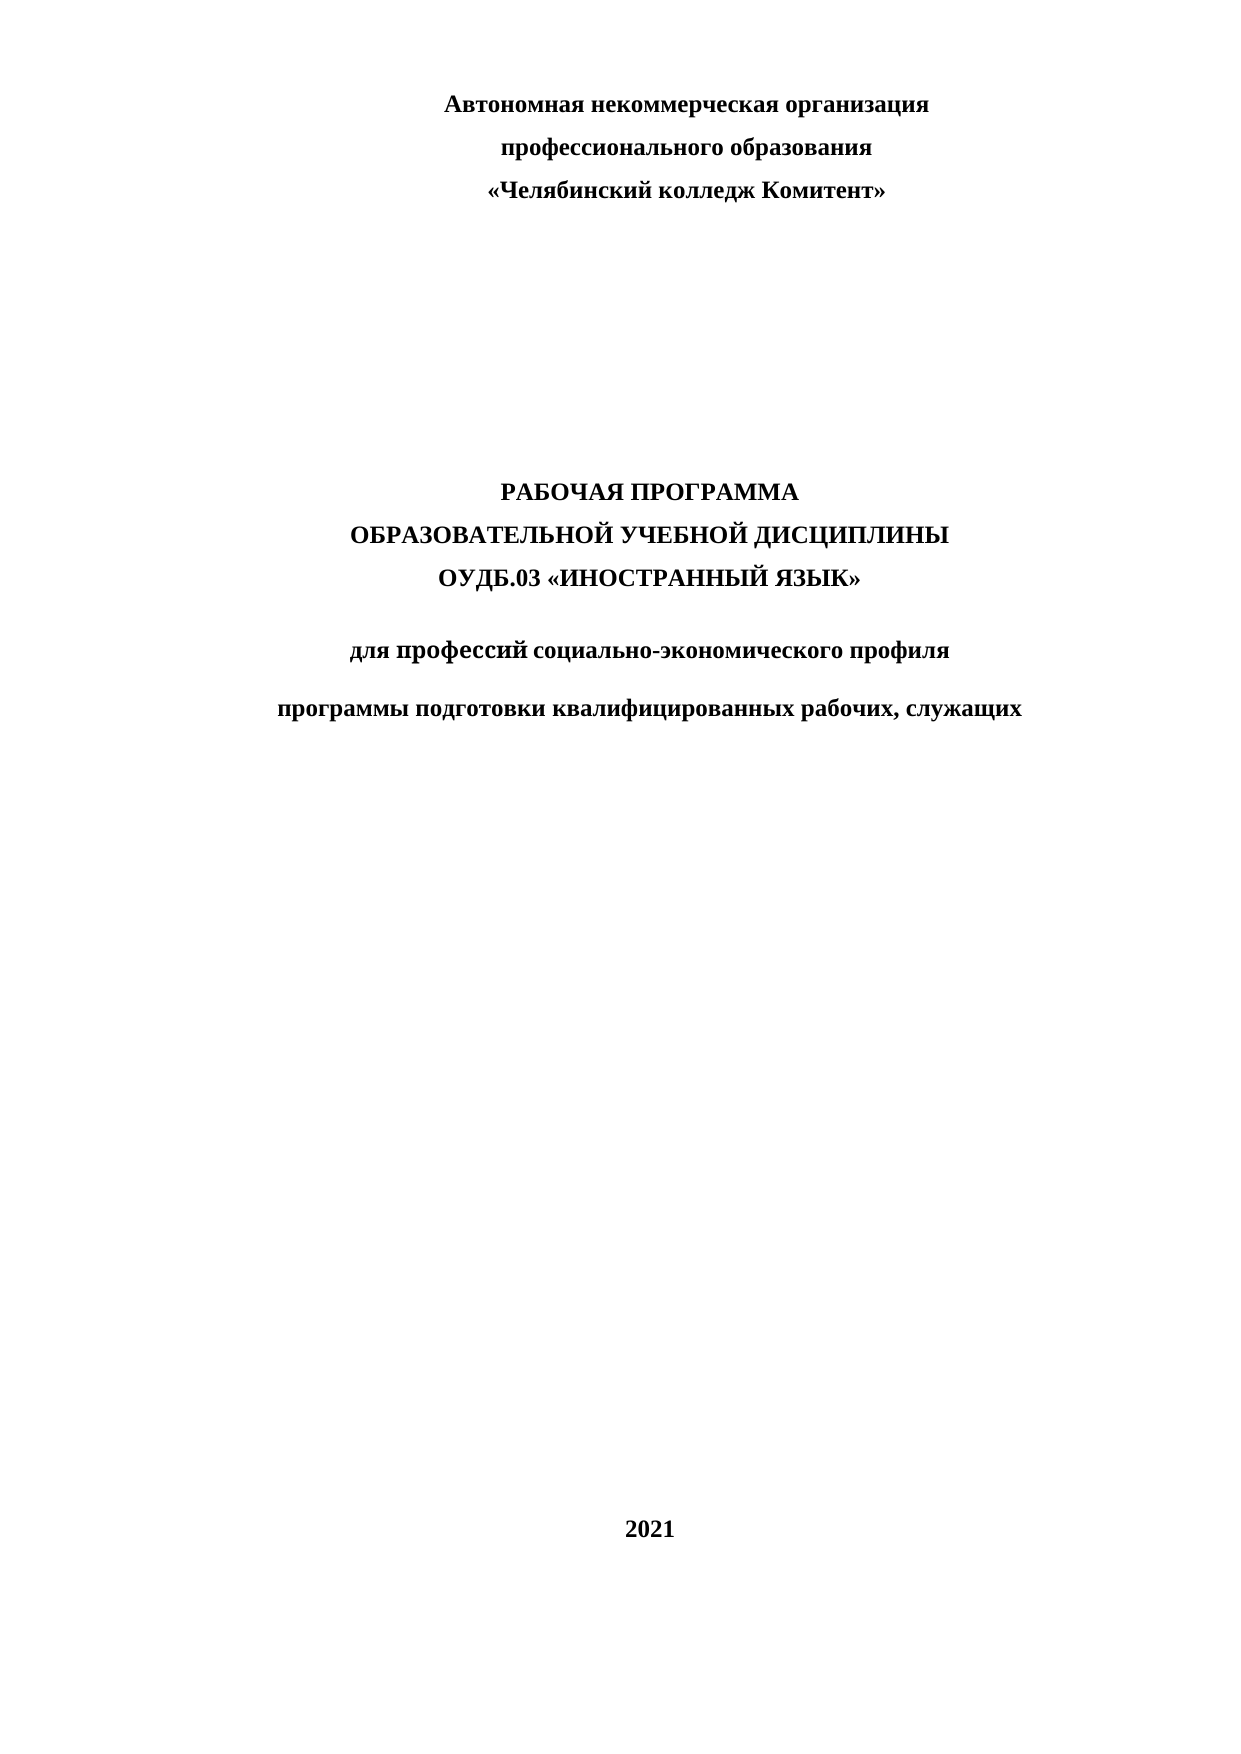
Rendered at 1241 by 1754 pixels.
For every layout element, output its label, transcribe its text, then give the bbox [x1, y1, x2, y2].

subtitle для профессий социально-экономического профиля [118, 635, 1181, 664]
text профессионального образования [118, 132, 1181, 161]
text ОУДБ.03 «ИНОСТРАННЫЙ ЯЗЫК» [118, 563, 1181, 592]
text ОБРАЗОВАТЕЛЬНОЙ УЧЕБНОЙ ДИСЦИПЛИНЫ [118, 520, 1181, 549]
text 2021 [118, 1514, 1181, 1543]
text РАБОЧАЯ ПРОГРАММА [118, 477, 1181, 506]
text программы подготовки квалифицированных рабочих, служащих [118, 693, 1181, 722]
text «Челябинский колледж Комитент» [118, 175, 1181, 204]
text Автономная некоммерческая организация [118, 89, 1181, 117]
